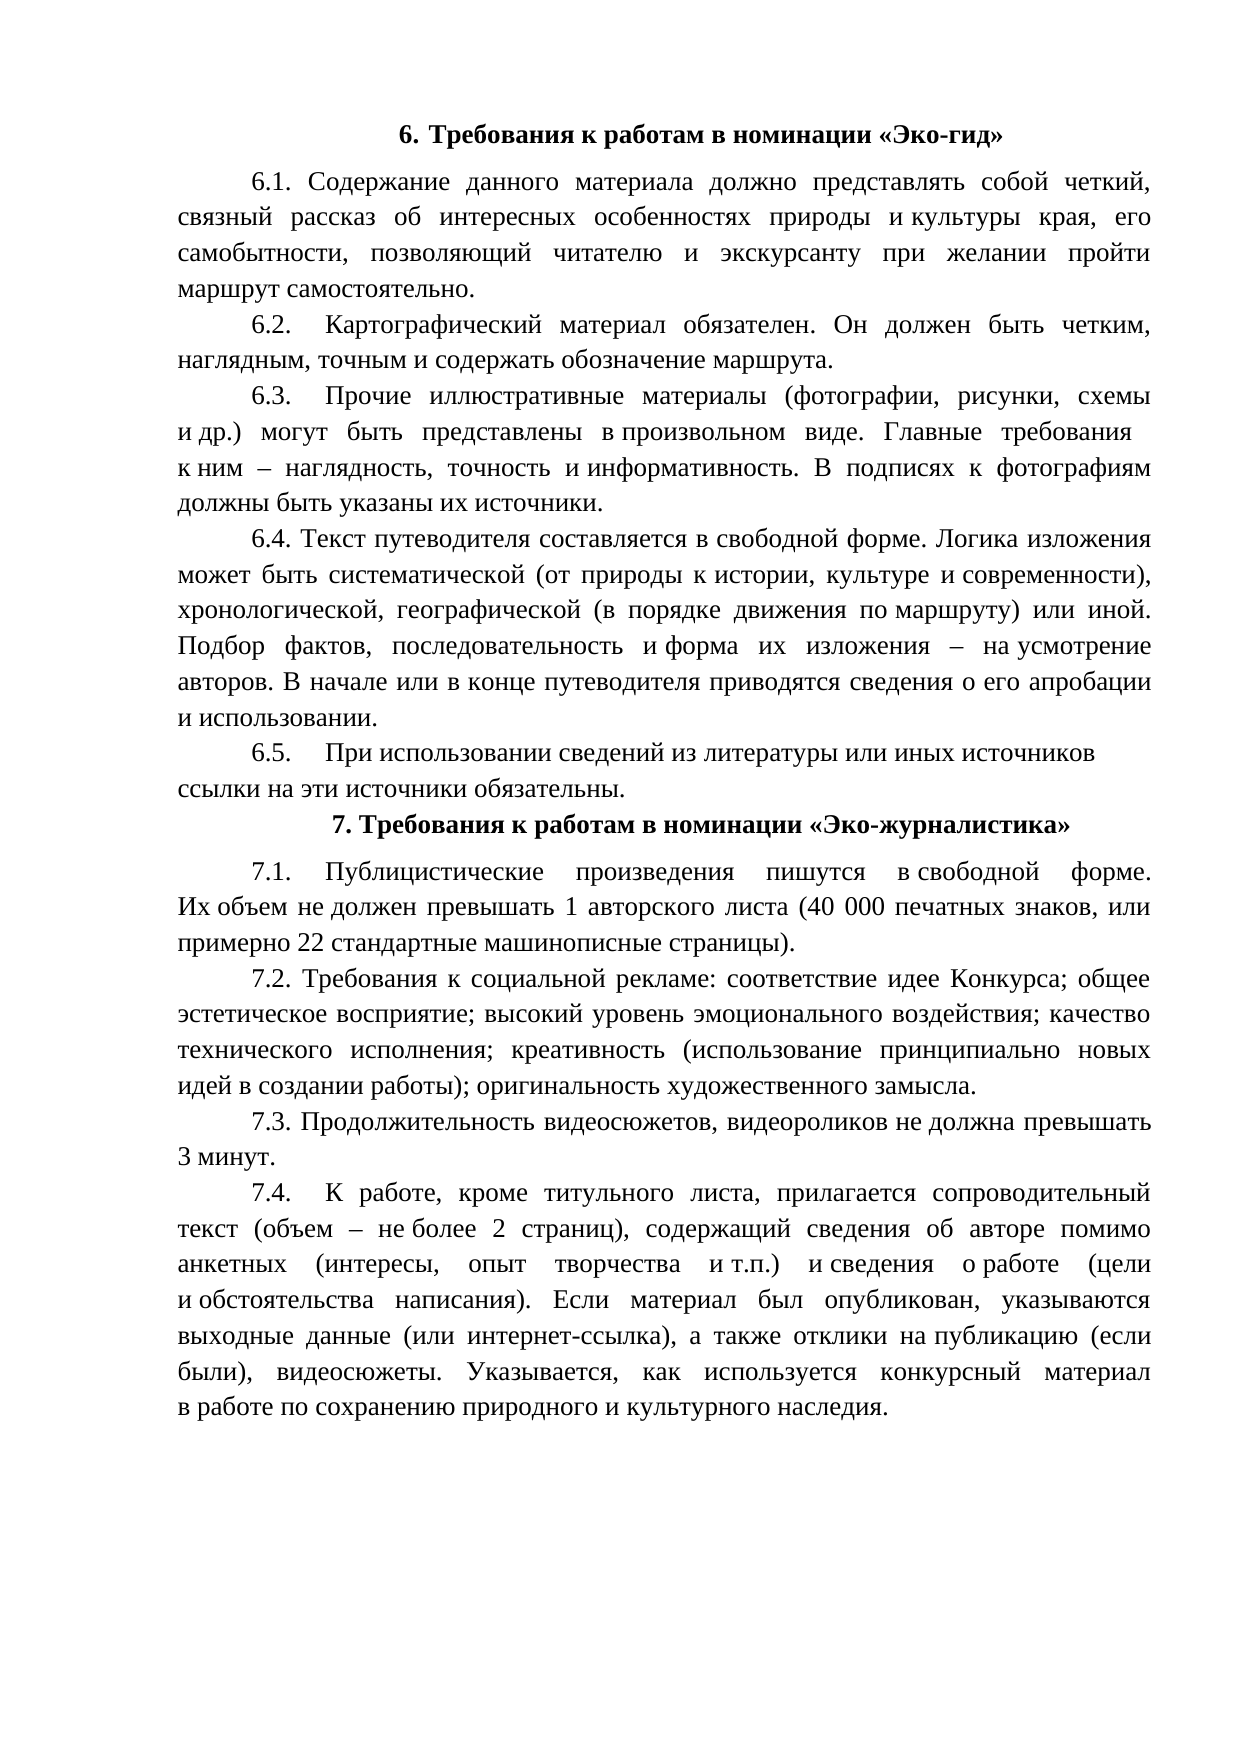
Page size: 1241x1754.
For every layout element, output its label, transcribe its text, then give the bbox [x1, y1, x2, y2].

text 7. Требования к работам в номинации «Эко-журналистика» [177, 808, 1152, 839]
text 6.2. Картографический материал обязателен. Он должен быть четким, наглядным, точным и содержать обозначение маршрута. [177, 308, 1152, 374]
text 7.4. К работе, кроме титульного листа, прилагается сопроводительный текст (объем – не более 2 страниц), содержащий сведения об авторе помимо анкетных (интересы, опыт творчества и т.п.) и сведения о работе (цели и обстоятельства написания). Если материал был опубликован, указываются выходные данные (или интернет-ссылка), а также отклики на публикацию (если были), видеосюжеты. Указывается, как используется конкурсный материал в работе по сохранению природного и культурного наследия. [177, 1176, 1152, 1422]
text 7.3. Продолжительность видеосюжетов, видеороликов не должна превышать 3 минут. [177, 1105, 1152, 1172]
text 7.1. Публицистические произведения пишутся в свободной форме. Их объем не должен превышать 1 авторского листа (40 000 печатных знаков, или примерно 22 стандартные машинописные страницы). [177, 854, 1152, 957]
text 6.4. Текст путеводителя составляется в свободной форме. Логика изложения может быть систематической (от природы к истории, культуре и современности), хронологической, географической (в порядке движения по маршруту) или иной. Подбор фактов, последовательность и форма их изложения – на усмотрение авторов. В начале или в конце путеводителя приводятся сведения о его апробации и использовании. [177, 522, 1152, 732]
text 7.2. Требования к социальной рекламе: соответствие идее Конкурса; общее эстетическое восприятие; высокий уровень эмоционального воздействия; качество технического исполнения; креативность (использование принципиально новых идей в создании работы); оригинальность художественного замысла. [177, 962, 1152, 1100]
text 6.5. При использовании сведений из литературы или иных источников ссылки на эти источники обязательны. [177, 736, 1152, 803]
text 6.1. Содержание данного материала должно представлять собой четкий, связный рассказ об интересных особенностях природы и культуры края, его самобытности, позволяющий читателю и экскурсанту при желании пройти маршрут самостоятельно. [177, 165, 1152, 303]
text 6.3. Прочие иллюстративные материалы (фотографии, рисунки, схемы и др.) могут быть представлены в произвольном виде. Главные требования к ним – наглядность, точность и информативность. В подписях к фотографиям должны быть указаны их источники. [177, 379, 1152, 517]
text 6. Требования к работам в номинации «Эко-гид» [177, 118, 1152, 149]
